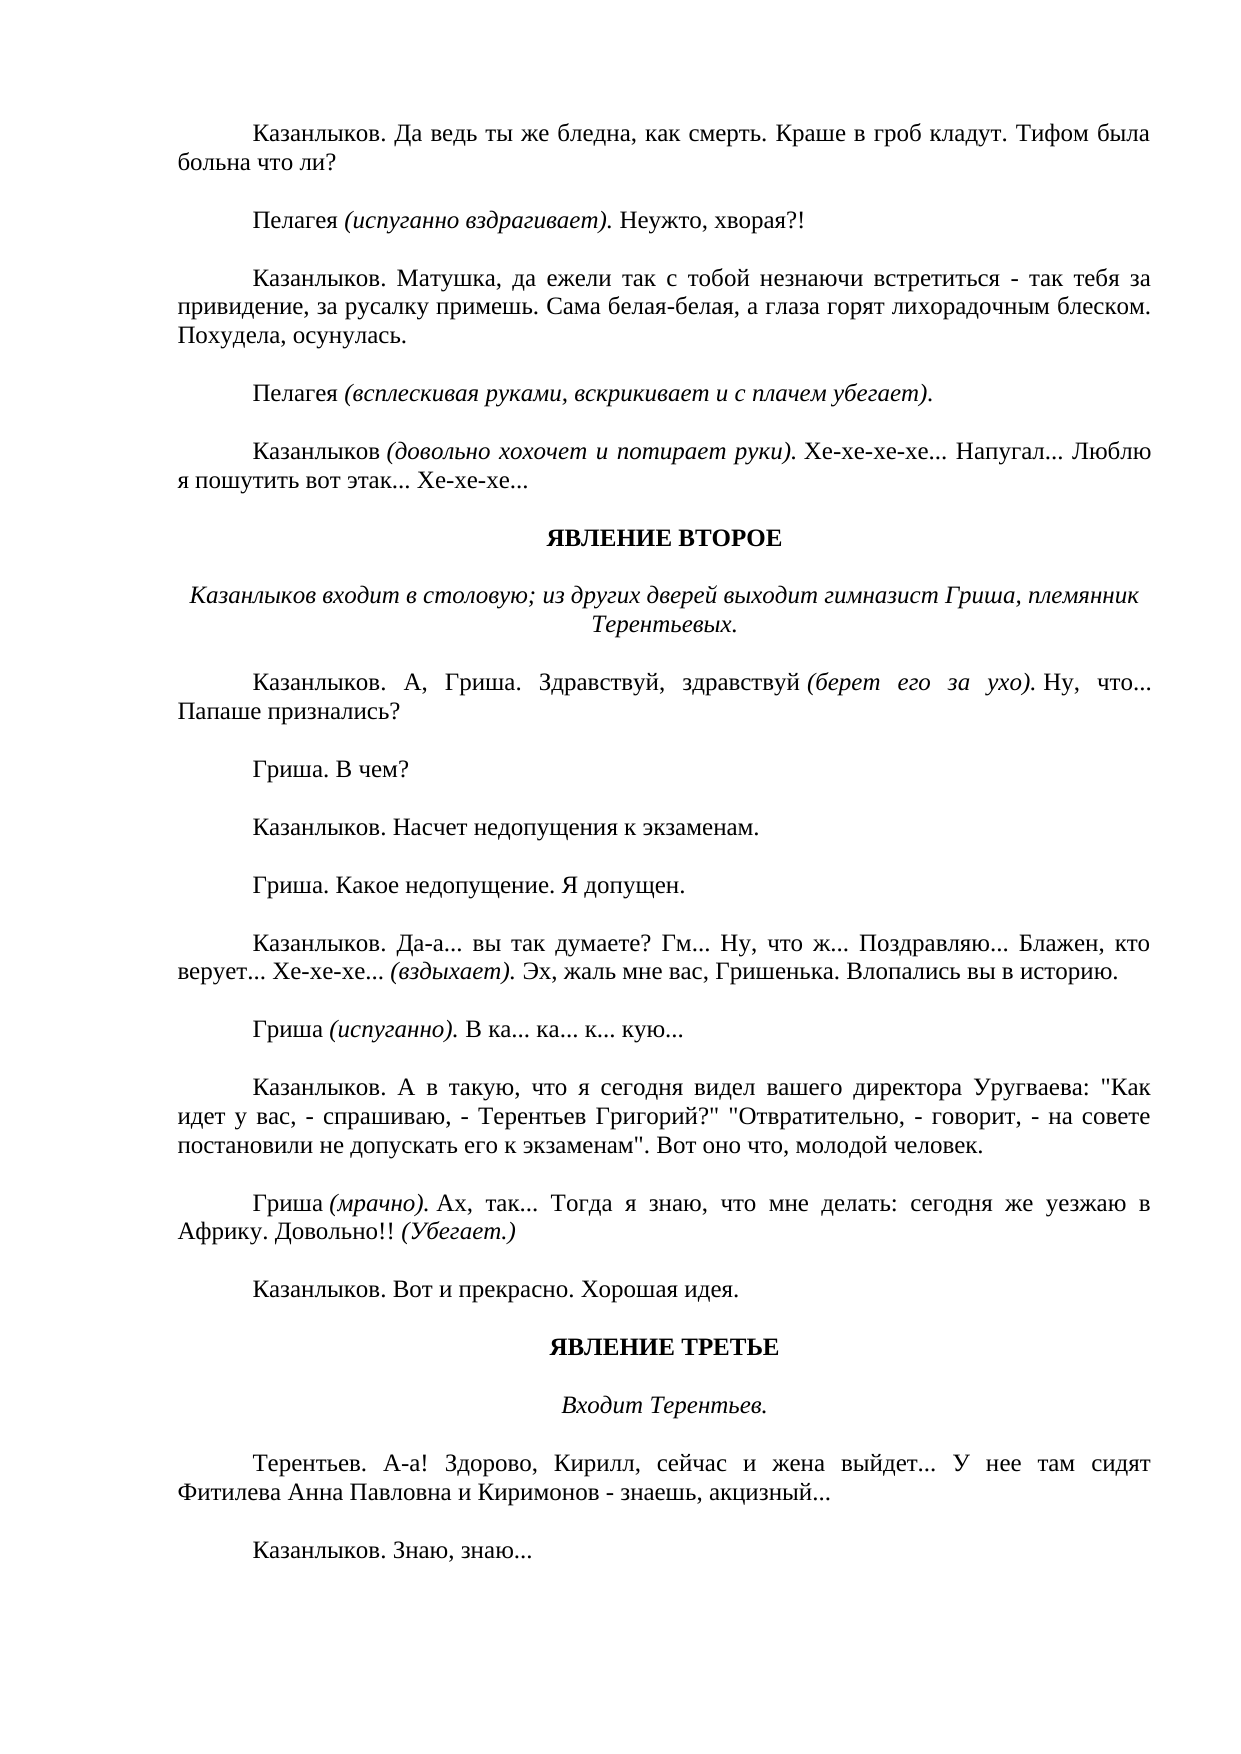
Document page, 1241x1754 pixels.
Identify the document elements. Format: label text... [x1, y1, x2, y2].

text Казанлыков входит в столовую; из других дверей выходит гимназист Гриша, племянник Терентьевых. [177, 581, 1152, 638]
text Входит Терентьев. [177, 1390, 1152, 1419]
text Казанлыков. Знаю, знаю... [177, 1535, 1152, 1563]
text Гриша (испуганно). В ка... ка... к... кую... [177, 1014, 1152, 1043]
text Казанлыков. А в такую, что я сегодня видел вашего директора Уругваева: "Как идет у вас, - спрашиваю, - Терентьев Григорий?" "Отвратительно, - говорит, - на совете постановили не допускать его к экзаменам". Вот оно что, молодой человек. [177, 1072, 1152, 1158]
text Пелагея (всплескивая руками, вскрикивает и с плачем убегает). [177, 378, 1152, 407]
text Гриша. Какое недопущение. Я допущен. [177, 870, 1152, 898]
text Казанлыков. Да-а... вы так думаете? Гм... Ну, что ж... Поздравляю... Блажен, кто верует... Хе-хе-хе... (вздыхает). Эх, жаль мне вас, Гришенька. Влопались вы в историю. [177, 928, 1152, 985]
text Гриша. В чем? [177, 754, 1152, 783]
text Гриша (мрачно). Ах, так... Тогда я знаю, что мне делать: сегодня же уезжаю в Африку. Довольно!! (Убегает.) [177, 1188, 1152, 1245]
text Казанлыков. Матушка, да ежели так с тобой незнаючи встретиться - так тебя за привидение, за русалку примешь. Сама белая-белая, а глаза горят лихорадочным блеском. Похудела, осунулась. [177, 263, 1152, 349]
text Терентьев. А-а! Здорово, Кирилл, сейчас и жена выйдет... У нее там сидят Фитилева Анна Павловна и Киримонов - знаешь, акцизный... [177, 1448, 1152, 1506]
text Пелагея (испуганно вздрагивает). Неужто, хворая?! [177, 205, 1152, 233]
text Казанлыков (довольно хохочет и потирает руки). Хе-хе-хе-хе... Напугал... Люблю я пошутить вот этак... Хе-хе-хе... [177, 436, 1152, 493]
text ЯВЛЕНИЕ ТРЕТЬЕ [177, 1332, 1152, 1361]
text Казанлыков. Насчет недопущения к экзаменам. [177, 812, 1152, 841]
text Казанлыков. Вот и прекрасно. Хорошая идея. [177, 1274, 1152, 1303]
text Казанлыков. Да ведь ты же бледна, как смерть. Краше в гроб кладут. Тифом была больна что ли? [177, 118, 1152, 176]
text ЯВЛЕНИЕ ВТОРОЕ [177, 523, 1152, 551]
text Казанлыков. А, Гриша. Здравствуй, здравствуй (берет его за ухо). Ну, что... Папаше признались? [177, 667, 1152, 725]
